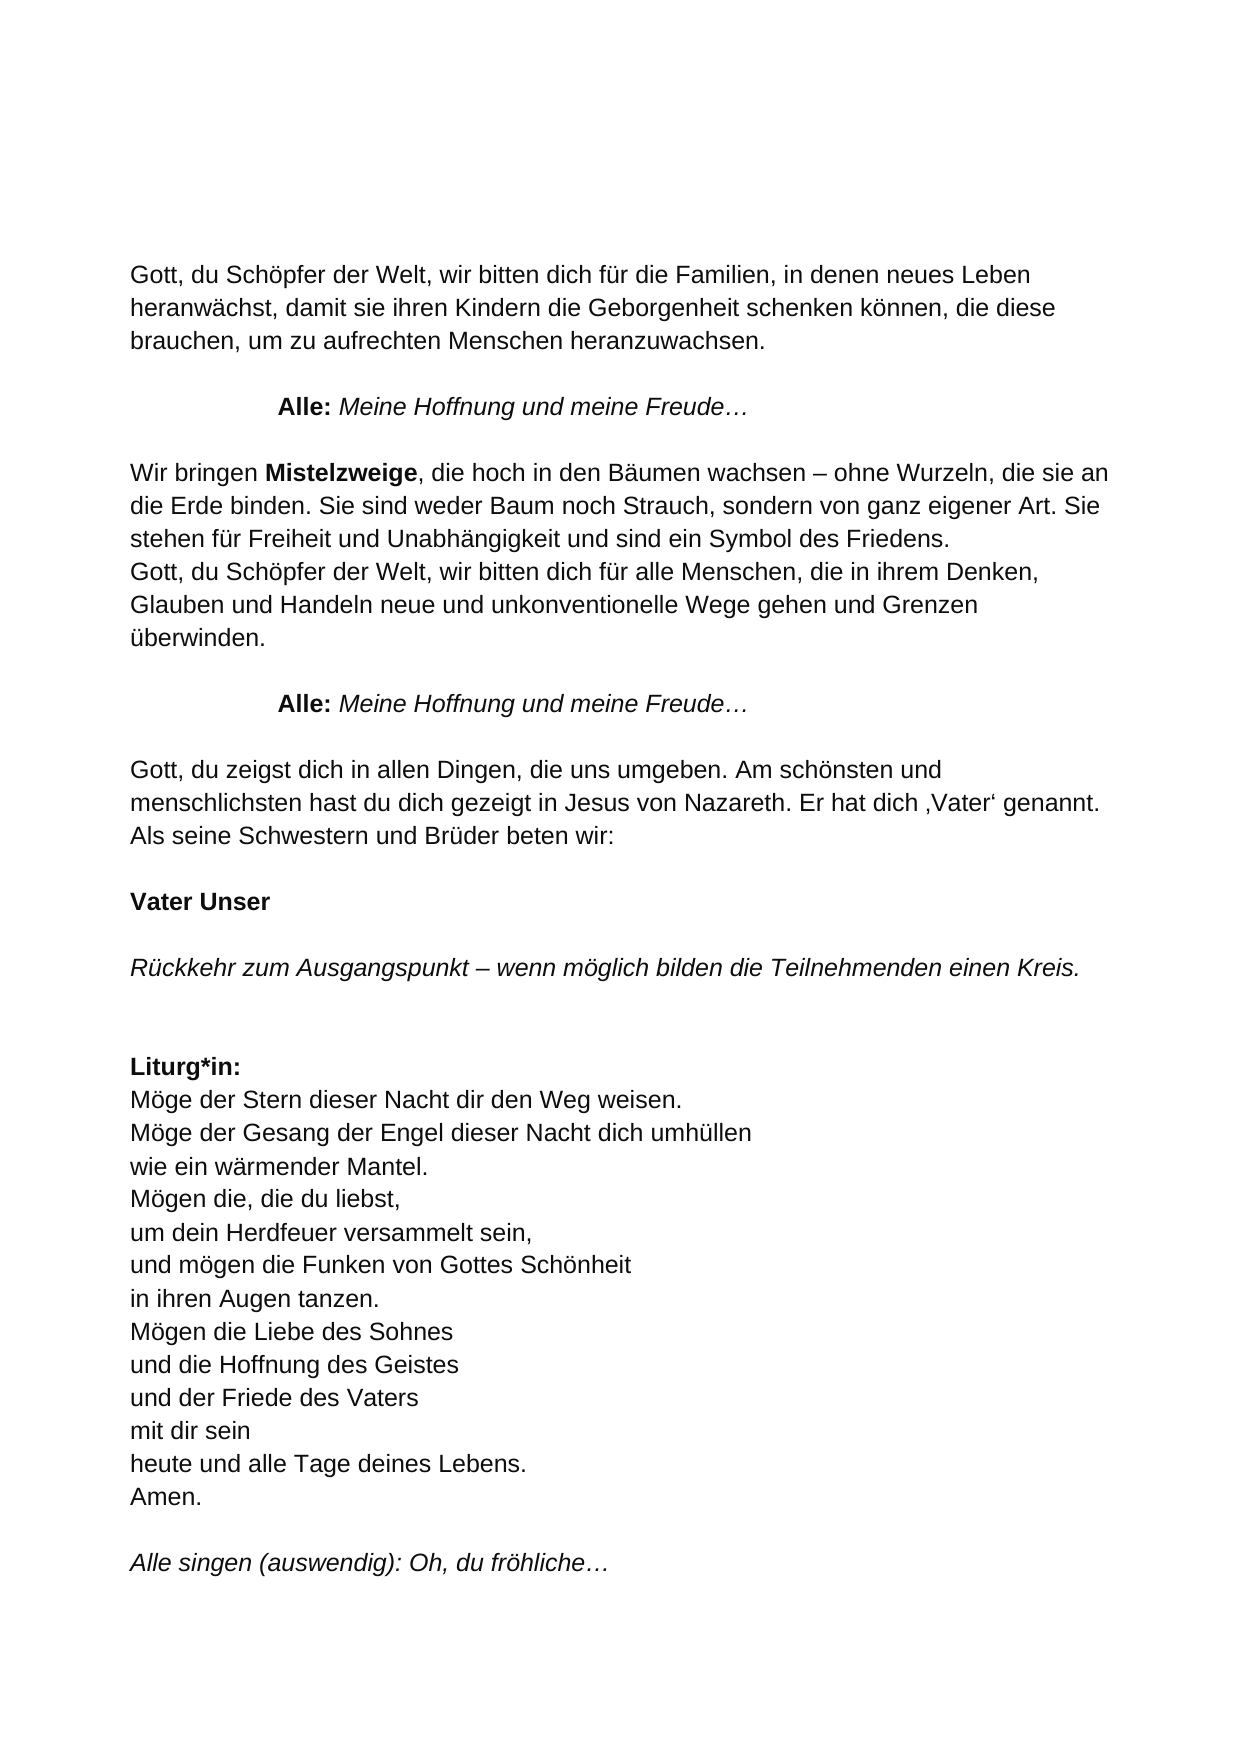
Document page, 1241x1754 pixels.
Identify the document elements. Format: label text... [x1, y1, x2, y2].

text wie ein wärmender Mantel. [130, 1151, 1110, 1180]
text Möge der Stern dieser Nacht dir den Weg weisen. [130, 1085, 1110, 1114]
text Liturg*in: [130, 1052, 1110, 1081]
text mit dir sein [130, 1416, 1110, 1444]
text und mögen die Funken von Gottes Schönheit [130, 1251, 1110, 1279]
text in ihren Augen tanzen. [130, 1283, 1110, 1312]
text Alle: Meine Hoffnung und meine Freude… [204, 689, 1110, 718]
text Mögen die, die du liebst, [130, 1184, 1110, 1213]
text um dein Herdfeuer versammelt sein, [130, 1217, 1110, 1246]
text Gott, du Schöpfer der Welt, wir bitten dich für alle Menschen, die in ihrem Denken, Glauben und Handeln neue und unkonventionelle Wege gehen und Grenzen überwinden. [130, 557, 1110, 652]
text Mögen die Liebe des Sohnes [130, 1317, 1110, 1345]
text und die Hoffnung des Geistes [130, 1349, 1110, 1378]
text Gott, du Schöpfer der Welt, wir bitten dich für die Familien, in denen neues Leben heranwächst, damit sie ihren Kindern die Geborgenheit schenken können, die diese brauchen, um zu aufrechten Menschen heranzuwachsen. [130, 260, 1110, 355]
text Rückkehr zum Ausgangspunkt – wenn möglich bilden die Teilnehmenden einen Kreis. [130, 953, 1110, 982]
text Möge der Gesang der Engel dieser Nacht dich umhüllen [130, 1118, 1110, 1147]
text heute und alle Tage deines Lebens. [130, 1449, 1110, 1477]
text Alle singen (auswendig): Oh, du fröhliche… [130, 1548, 1110, 1576]
text Amen. [130, 1482, 1110, 1510]
text Alle: Meine Hoffnung und meine Freude… [204, 392, 1110, 421]
text und der Friede des Vaters [130, 1383, 1110, 1411]
text Gott, du zeigst dich in allen Dingen, die uns umgeben. Am schönsten und menschlichsten hast du dich gezeigt in Jesus von Nazareth. Er hat dich ‚Vater‘ genannt. Als seine Schwestern und Brüder beten wir: [130, 755, 1110, 850]
text Wir bringen Mistelzweige, die hoch in den Bäumen wachsen – ohne Wurzeln, die sie an die Erde binden. Sie sind weder Baum noch Strauch, sondern von ganz eigener Art. Sie stehen für Freiheit und Unabhängigkeit und sind ein Symbol des Friedens. [130, 458, 1110, 553]
text Vater Unser [130, 887, 1110, 916]
